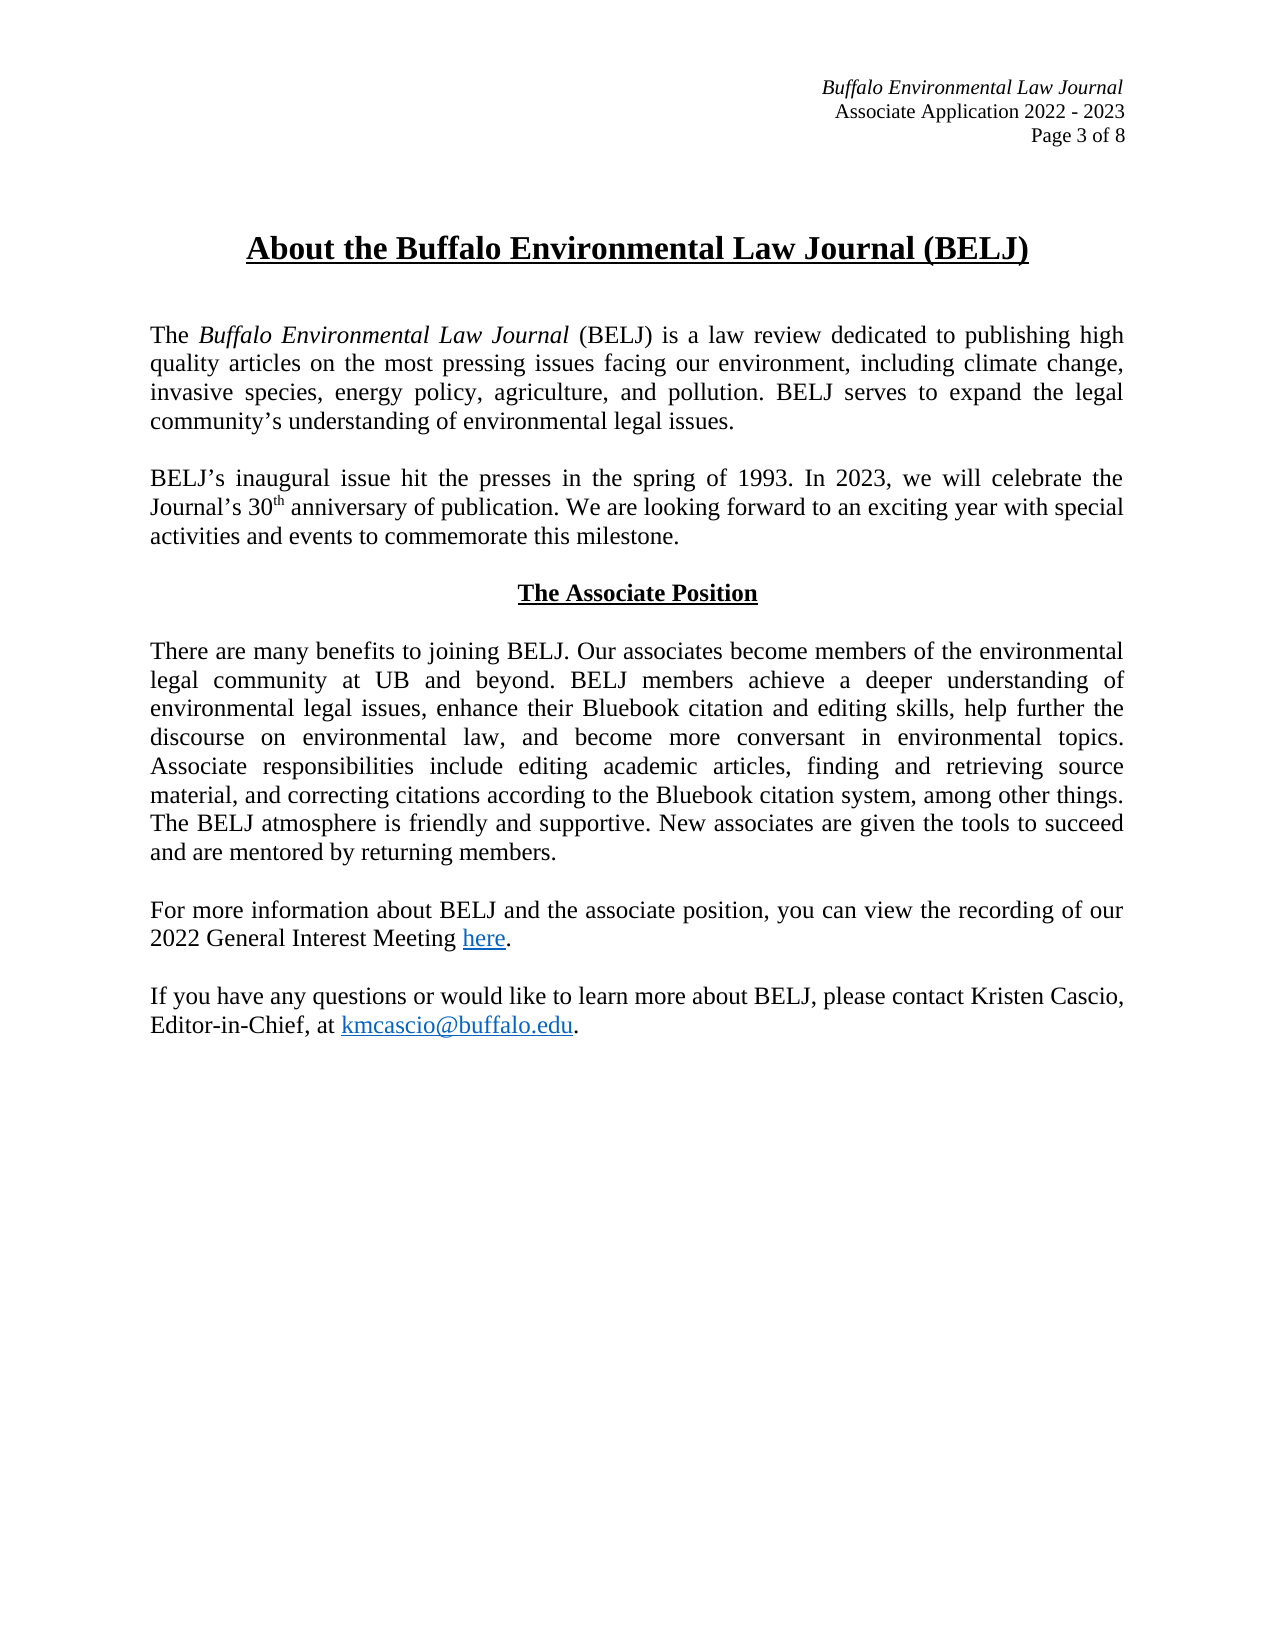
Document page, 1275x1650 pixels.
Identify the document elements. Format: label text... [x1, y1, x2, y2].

text The Buffalo Environmental Law Journal (BELJ) is a law review dedicated to publishing high quality articles on the most pressing issues facing our environment, including climate change, invasive species, energy policy, agriculture, and pollution. BELJ serves to expand the legal community’s understanding of environmental legal issues. [150, 320, 1125, 435]
text BELJ’s inaugural issue hit the presses in the spring of 1993. In 2023, we will celebrate the Journal’s 30th anniversary of publication. We are looking forward to an exciting year with special activities and events to commemorate this milestone. [150, 463, 1125, 550]
text For more information about BELJ and the associate position, you can view the recording of our 2022 General Interest Meeting here. [150, 895, 1125, 952]
text There are many benefits to joining BELJ. Our associates become members of the environmental legal community at UB and beyond. BELJ members achieve a deeper understanding of environmental legal issues, enhance their Bluebook citation and editing skills, help further the discourse on environmental law, and become more conversant in environmental topics. Associate responsibilities include editing academic articles, finding and retrieving source material, and correcting citations according to the Bluebook citation system, among other things. The BELJ atmosphere is friendly and supportive. New associates are given the tools to succeed and are mentored by returning members. [150, 636, 1125, 866]
text About the Buffalo Environmental Law Journal (BELJ) [150, 229, 1125, 267]
text If you have any questions or would like to learn more about BELJ, please contact Kristen Cascio, Editor-in-Chief, at kmcascio@buffalo.edu. [150, 981, 1125, 1038]
text The Associate Position [150, 578, 1125, 607]
